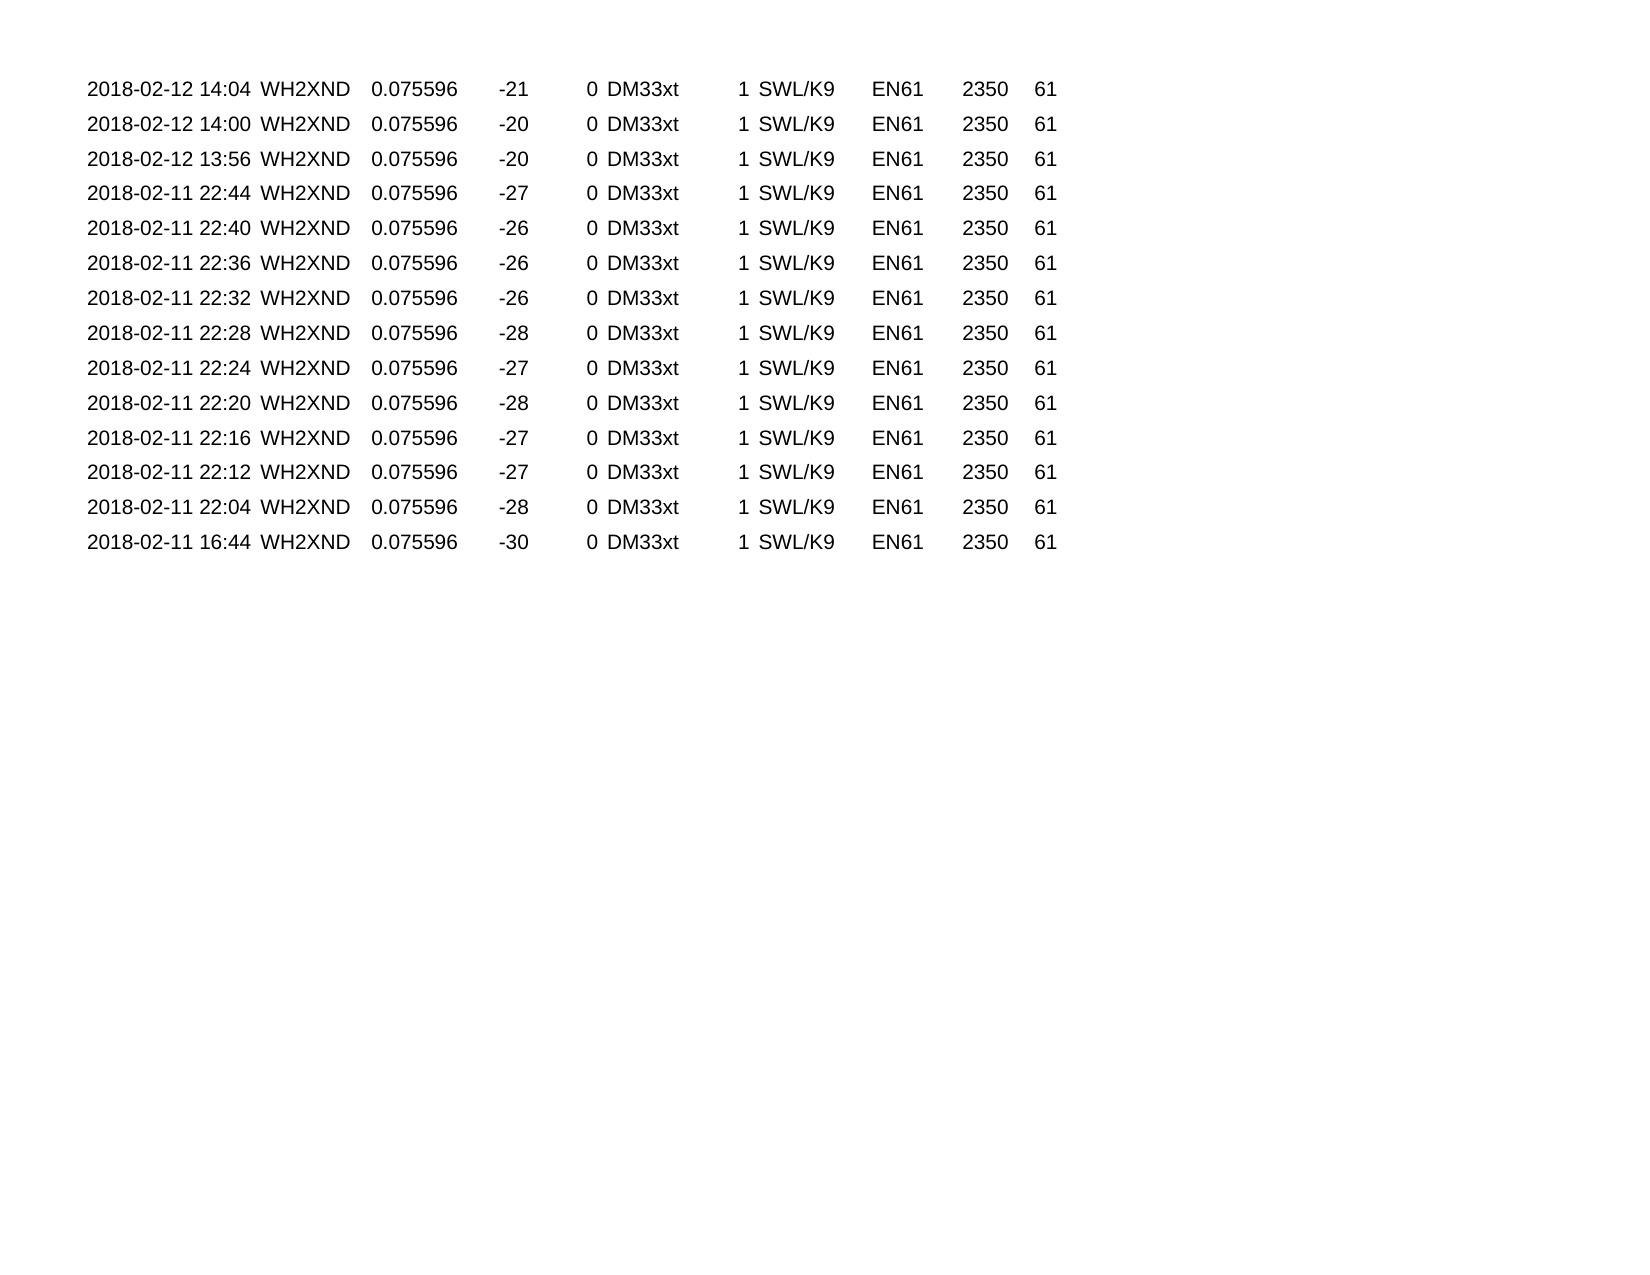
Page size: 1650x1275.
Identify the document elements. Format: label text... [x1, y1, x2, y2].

table_cell 2350 [949, 424, 1010, 459]
table_cell -21 [459, 75, 530, 110]
table_cell 0 [530, 424, 599, 459]
table_cell 2350 [949, 110, 1010, 145]
table_cell EN61 [864, 145, 949, 180]
table_cell 1 [686, 284, 751, 319]
table_cell DM33xt [600, 389, 686, 424]
table_cell 61 [1010, 145, 1059, 180]
table_cell 0.075596 [358, 145, 459, 180]
table_cell SWL/K9 [751, 354, 864, 389]
table_cell SWL/K9 [751, 180, 864, 214]
table_cell 0.075596 [358, 215, 459, 249]
table_cell SWL/K9 [751, 75, 864, 110]
table_cell -28 [459, 389, 530, 424]
table_cell 0.075596 [358, 319, 459, 354]
table_cell 2350 [949, 215, 1010, 249]
table_cell 2350 [949, 180, 1010, 214]
table_cell 2018-02-11 16:44 [74, 529, 253, 563]
table_cell 2018-02-11 22:04 [74, 494, 253, 529]
table_cell 0.075596 [358, 250, 459, 284]
table_cell 0.075596 [358, 284, 459, 319]
table_cell 0 [530, 110, 599, 145]
table_cell SWL/K9 [751, 284, 864, 319]
table_cell 2018-02-11 22:20 [74, 389, 253, 424]
table_cell SWL/K9 [751, 459, 864, 494]
table_cell WH2XND [253, 459, 358, 494]
table_cell EN61 [864, 180, 949, 214]
table_cell 2350 [949, 284, 1010, 319]
table_cell 0 [530, 529, 599, 563]
table_cell -27 [459, 180, 530, 214]
table_cell SWL/K9 [751, 494, 864, 529]
table_cell 1 [686, 75, 751, 110]
table_cell 61 [1010, 529, 1059, 563]
table_cell 1 [686, 319, 751, 354]
table_cell SWL/K9 [751, 110, 864, 145]
table_cell 0.075596 [358, 110, 459, 145]
table_cell 0 [530, 250, 599, 284]
table_cell WH2XND [253, 494, 358, 529]
table_cell EN61 [864, 494, 949, 529]
table_cell 61 [1010, 250, 1059, 284]
table_cell EN61 [864, 75, 949, 110]
table_cell 0 [530, 145, 599, 180]
table_cell 0 [530, 494, 599, 529]
table_cell 2018-02-11 22:16 [74, 424, 253, 459]
table_cell 61 [1010, 494, 1059, 529]
table_cell 2350 [949, 145, 1010, 180]
table_cell 2350 [949, 529, 1010, 563]
table_cell SWL/K9 [751, 215, 864, 249]
table_cell 61 [1010, 459, 1059, 494]
table_cell 61 [1010, 424, 1059, 459]
table_cell 0.075596 [358, 354, 459, 389]
table_cell DM33xt [600, 424, 686, 459]
table_cell 1 [686, 145, 751, 180]
table_cell 2350 [949, 75, 1010, 110]
table_cell EN61 [864, 284, 949, 319]
table_cell 1 [686, 250, 751, 284]
table_cell WH2XND [253, 75, 358, 110]
table_cell 2018-02-11 22:40 [74, 215, 253, 249]
table_cell WH2XND [253, 180, 358, 214]
table_cell 1 [686, 424, 751, 459]
table_cell 2018-02-11 22:32 [74, 284, 253, 319]
table_cell 0 [530, 215, 599, 249]
table_cell 1 [686, 389, 751, 424]
table_cell -20 [459, 110, 530, 145]
table_cell WH2XND [253, 284, 358, 319]
table_cell EN61 [864, 110, 949, 145]
table_cell 2018-02-11 22:28 [74, 319, 253, 354]
table_cell -27 [459, 459, 530, 494]
table_cell DM33xt [600, 145, 686, 180]
table_cell 61 [1010, 284, 1059, 319]
table_cell 1 [686, 494, 751, 529]
table_cell EN61 [864, 459, 949, 494]
table_cell 61 [1010, 215, 1059, 249]
table_cell 0.075596 [358, 459, 459, 494]
table_cell EN61 [864, 215, 949, 249]
table_cell -28 [459, 494, 530, 529]
table_cell 2350 [949, 459, 1010, 494]
table_cell -20 [459, 145, 530, 180]
table_cell SWL/K9 [751, 250, 864, 284]
table_cell DM33xt [600, 494, 686, 529]
table_cell 2350 [949, 319, 1010, 354]
table_cell 2018-02-11 22:44 [74, 180, 253, 214]
table_cell 2350 [949, 354, 1010, 389]
table_cell WH2XND [253, 529, 358, 563]
table_cell DM33xt [600, 215, 686, 249]
table_cell WH2XND [253, 145, 358, 180]
table_cell EN61 [864, 389, 949, 424]
table_cell SWL/K9 [751, 319, 864, 354]
table_cell 61 [1010, 319, 1059, 354]
table_cell 2350 [949, 250, 1010, 284]
table_cell 2350 [949, 494, 1010, 529]
table_cell 0 [530, 180, 599, 214]
table_cell EN61 [864, 354, 949, 389]
table_cell -27 [459, 424, 530, 459]
table_cell -26 [459, 250, 530, 284]
table_cell WH2XND [253, 110, 358, 145]
table_cell SWL/K9 [751, 389, 864, 424]
table_cell 1 [686, 354, 751, 389]
table_cell WH2XND [253, 215, 358, 249]
table_cell 0.075596 [358, 494, 459, 529]
table_cell 0 [530, 75, 599, 110]
table_cell 0.075596 [358, 389, 459, 424]
table_cell WH2XND [253, 424, 358, 459]
table_cell -26 [459, 215, 530, 249]
table_cell 2018-02-12 14:04 [74, 75, 253, 110]
table_cell 0 [530, 319, 599, 354]
table_cell 2350 [949, 389, 1010, 424]
table_cell DM33xt [600, 284, 686, 319]
table_cell -26 [459, 284, 530, 319]
table_cell 1 [686, 215, 751, 249]
table_cell EN61 [864, 424, 949, 459]
table_cell 1 [686, 459, 751, 494]
table_cell SWL/K9 [751, 145, 864, 180]
table_cell 0.075596 [358, 180, 459, 214]
table_cell -28 [459, 319, 530, 354]
table_cell 2018-02-12 13:56 [74, 145, 253, 180]
table_cell 0.075596 [358, 424, 459, 459]
table_cell 1 [686, 110, 751, 145]
table_cell 61 [1010, 354, 1059, 389]
table_cell DM33xt [600, 354, 686, 389]
table_cell 2018-02-12 14:00 [74, 110, 253, 145]
table_cell DM33xt [600, 180, 686, 214]
table_cell 0 [530, 284, 599, 319]
table_cell WH2XND [253, 319, 358, 354]
table_cell 0.075596 [358, 529, 459, 563]
table_cell 61 [1010, 110, 1059, 145]
table_cell 0.075596 [358, 75, 459, 110]
table_cell 2018-02-11 22:12 [74, 459, 253, 494]
table_cell -30 [459, 529, 530, 563]
table_cell SWL/K9 [751, 529, 864, 563]
table_cell DM33xt [600, 529, 686, 563]
table_cell DM33xt [600, 319, 686, 354]
table_cell 2018-02-11 22:24 [74, 354, 253, 389]
table_cell 61 [1010, 389, 1059, 424]
table_cell WH2XND [253, 250, 358, 284]
table_cell 2018-02-11 22:36 [74, 250, 253, 284]
table_cell 1 [686, 529, 751, 563]
table_cell 0 [530, 354, 599, 389]
table_cell WH2XND [253, 389, 358, 424]
table_cell DM33xt [600, 110, 686, 145]
table_cell 1 [686, 180, 751, 214]
table_cell 61 [1010, 180, 1059, 214]
table_cell 0 [530, 459, 599, 494]
table_cell EN61 [864, 250, 949, 284]
table_cell EN61 [864, 319, 949, 354]
table_cell 61 [1010, 75, 1059, 110]
table_cell DM33xt [600, 250, 686, 284]
table_cell WH2XND [253, 354, 358, 389]
table_cell DM33xt [600, 459, 686, 494]
table_cell 0 [530, 389, 599, 424]
table_cell -27 [459, 354, 530, 389]
table_cell DM33xt [600, 75, 686, 110]
table_cell SWL/K9 [751, 424, 864, 459]
table_cell EN61 [864, 529, 949, 563]
